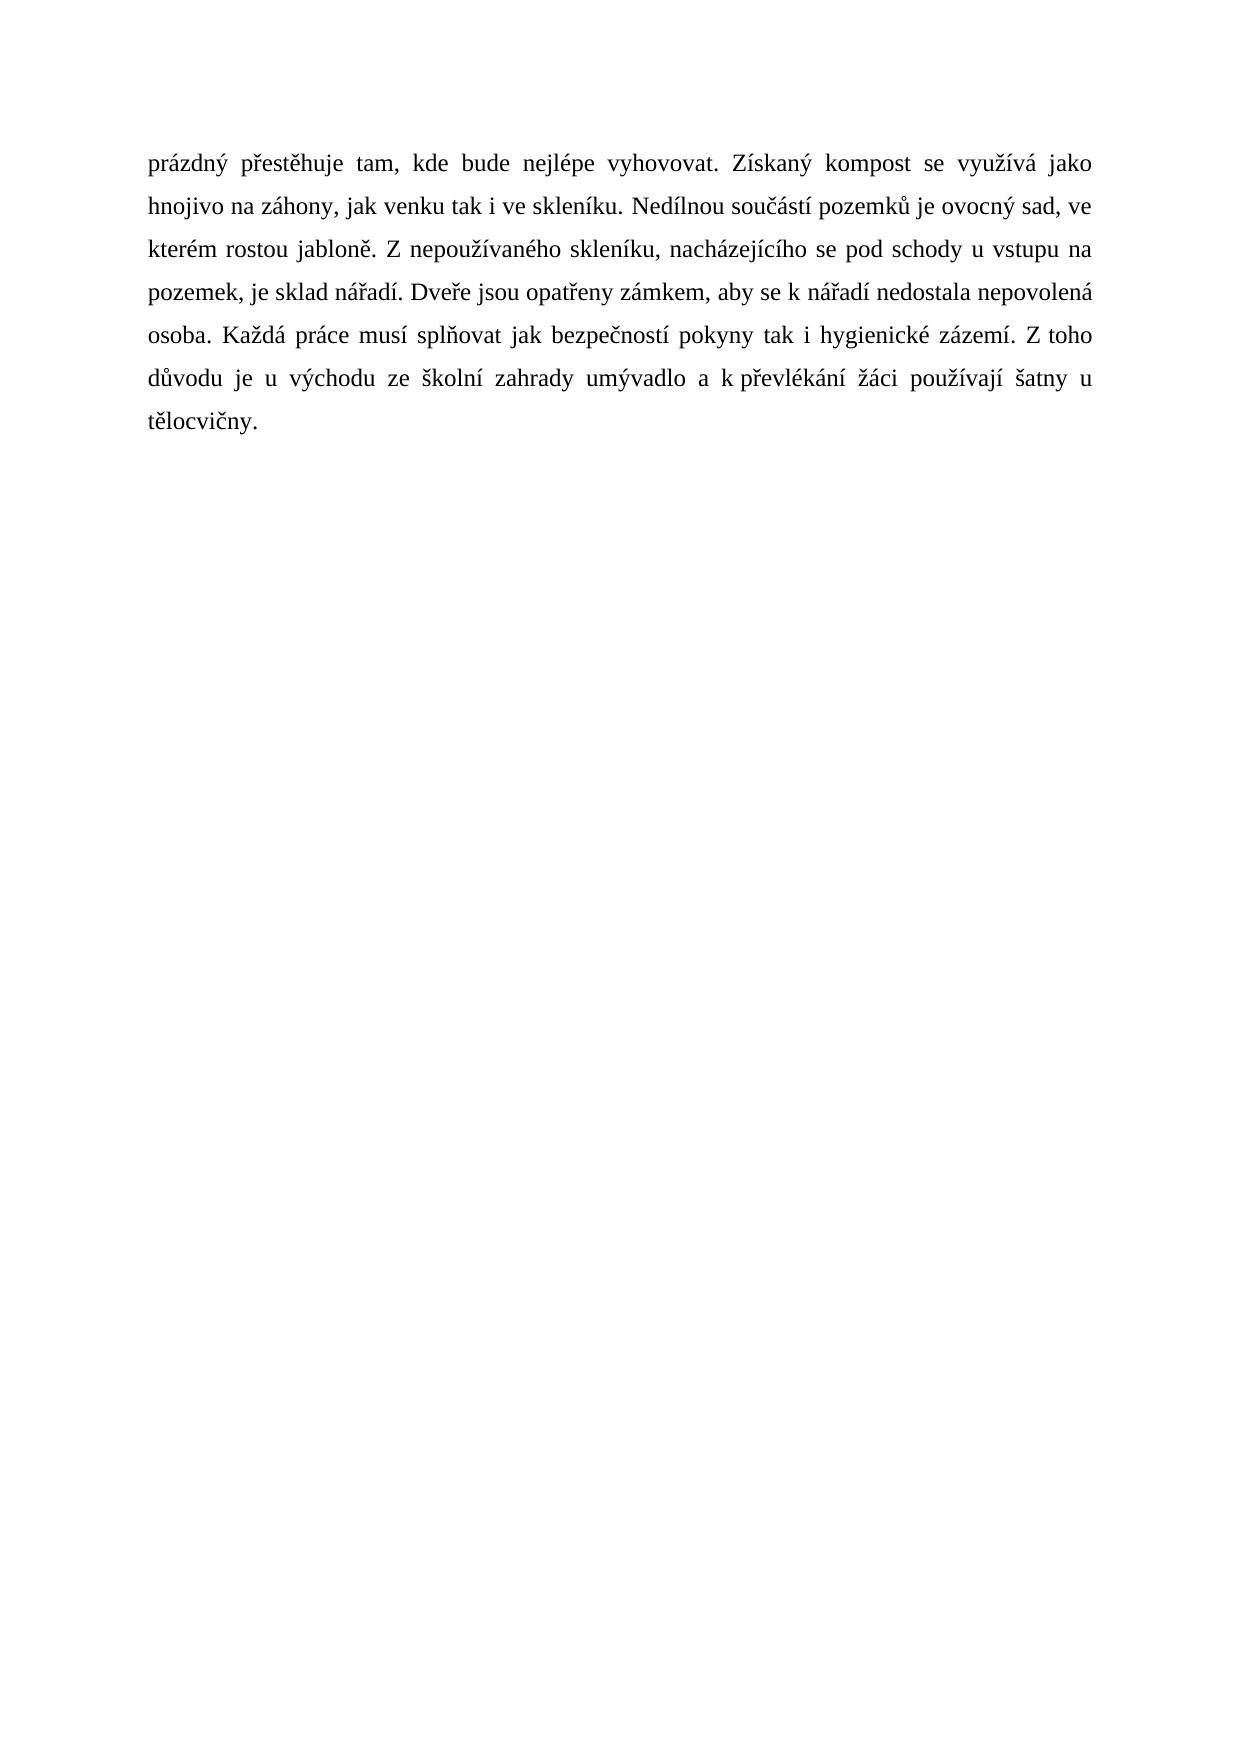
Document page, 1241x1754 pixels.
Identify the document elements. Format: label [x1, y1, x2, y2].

text [148, 148, 1093, 435]
